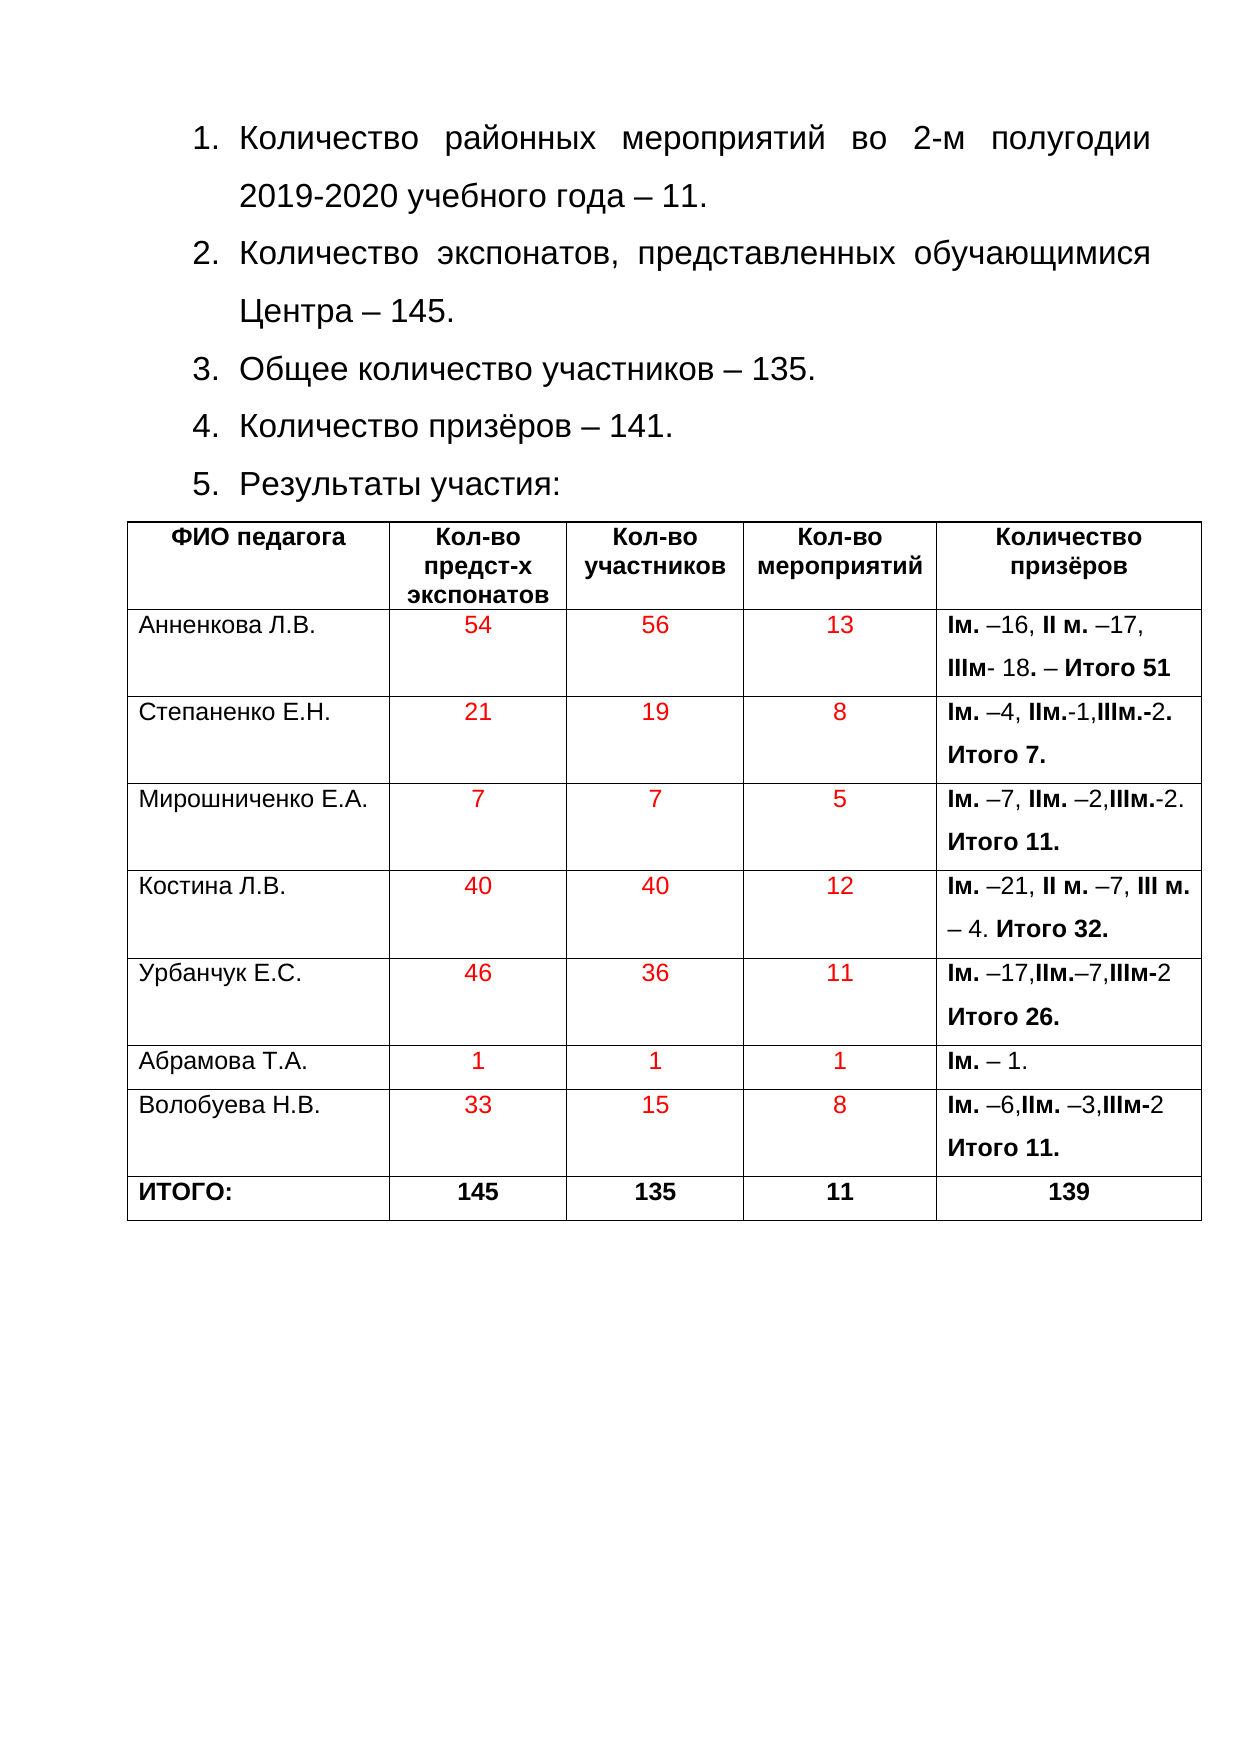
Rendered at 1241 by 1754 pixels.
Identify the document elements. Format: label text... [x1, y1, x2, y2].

table_cell 139 [937, 1177, 1201, 1220]
table_cell 8 [744, 1090, 936, 1176]
table_cell 11 [744, 1177, 936, 1220]
table_cell Абрамова Т.А. [128, 1046, 389, 1089]
table_cell 36 [567, 959, 743, 1044]
table_cell Анненкова Л.В. [128, 610, 389, 696]
table_cell 145 [390, 1177, 566, 1220]
list Результаты участия: [192, 464, 1152, 502]
list Количество призёров – 141. [192, 406, 1152, 444]
table_cell 5 [744, 784, 936, 870]
list Количество районных мероприятий во 2-м полугодии 2019-2020 учебного года – 11. [192, 118, 1152, 214]
table_cell 7 [390, 784, 566, 870]
table_cell 54 [390, 610, 566, 696]
table_cell Iм. –7, IIм. –2,IIIм.-2. Итого 11. [937, 784, 1201, 870]
table_cell 21 [390, 697, 566, 783]
table_cell ИТОГО: [128, 1177, 389, 1220]
list Количество экспонатов, представленных обучающимися Центра – 145. [192, 233, 1152, 329]
table_cell Мирошниченко Е.А. [128, 784, 389, 870]
table_header Кол-во предст-х экспонатов [390, 523, 566, 609]
table_cell Урбанчук Е.С. [128, 959, 389, 1044]
list Общее количество участников – 135. [192, 348, 1152, 387]
table_cell 8 [744, 697, 936, 783]
table_cell 40 [390, 871, 566, 957]
table_header Кол-во мероприятий [744, 523, 936, 609]
table_header ФИО педагога [128, 523, 389, 609]
table_cell Iм. –6,IIм. –3,IIΙм-2 Итого 11. [937, 1090, 1201, 1176]
table_cell Iм. – 1. [937, 1046, 1201, 1089]
table_cell 1 [744, 1046, 936, 1089]
table_cell 12 [744, 871, 936, 957]
table_cell 11 [744, 959, 936, 1044]
table_cell 46 [390, 959, 566, 1044]
table_cell 19 [567, 697, 743, 783]
table_cell Костина Л.В. [128, 871, 389, 957]
table_cell 40 [567, 871, 743, 957]
table_cell Iм. –16, II м. –17, IIIм- 18. – Итого 51 [937, 610, 1201, 696]
table_cell Волобуева Н.В. [128, 1090, 389, 1176]
table_header Количество призёров [937, 523, 1201, 609]
table_header Кол-во участников [567, 523, 743, 609]
table_cell 56 [567, 610, 743, 696]
table_cell 15 [567, 1090, 743, 1176]
table_cell 1 [390, 1046, 566, 1089]
table_cell Iм. –21, ΙΙ м. –7, ΙΙΙ м. – 4. Итого 32. [937, 871, 1201, 957]
table_cell Степаненко Е.Н. [128, 697, 389, 783]
table_cell 33 [390, 1090, 566, 1176]
table_cell 1 [567, 1046, 743, 1089]
table_cell 13 [744, 610, 936, 696]
table_cell 135 [567, 1177, 743, 1220]
table_cell 7 [567, 784, 743, 870]
table_cell Iм. –17,IIм.–7,IIΙм-2 Итого 26. [937, 959, 1201, 1044]
table_cell Iм. –4, ΙΙм.-1,IIIм.-2. Итого 7. [937, 697, 1201, 783]
